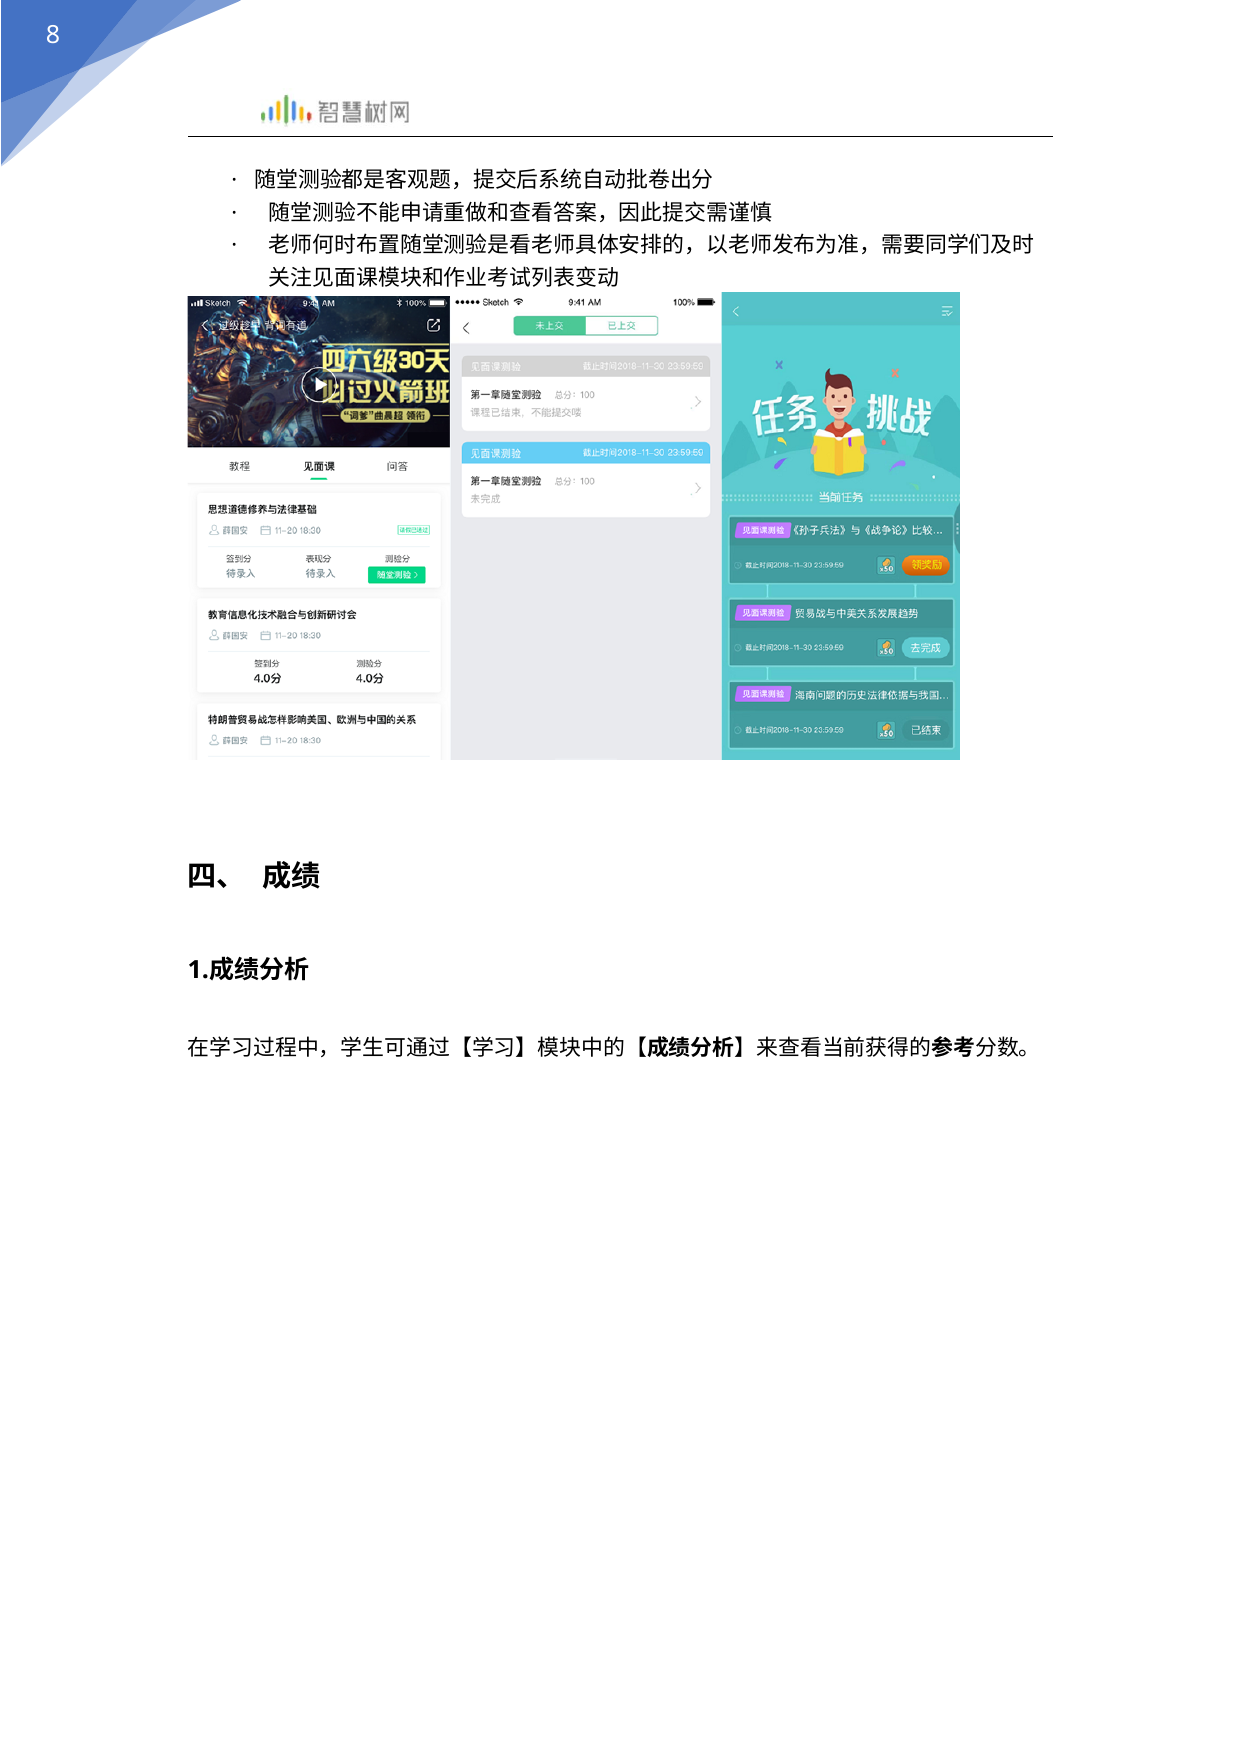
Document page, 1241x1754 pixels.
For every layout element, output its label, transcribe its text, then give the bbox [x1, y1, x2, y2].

picture [250, 88, 417, 134]
list 老师何时布置随堂测验是看老师具体安排的，以老师发布为准，需要同学们及时关注见面课模块和作业考试列表变动 [231, 227, 1053, 292]
picture [187, 292, 960, 760]
subtitle 1.成绩分析 [187, 935, 1053, 1000]
text 在学习过程中，学生可通过【学习】模块中的【成绩分析】来查看当前获得的参考分数。 [187, 1029, 1053, 1062]
text · 随堂测验都是客观题，提交后系统自动批卷出分 [187, 162, 1053, 194]
list 随堂测验不能申请重做和查看答案，因此提交需谨慎 [231, 194, 1053, 227]
picture [1, 0, 243, 168]
subtitle 成绩 [187, 841, 1053, 906]
